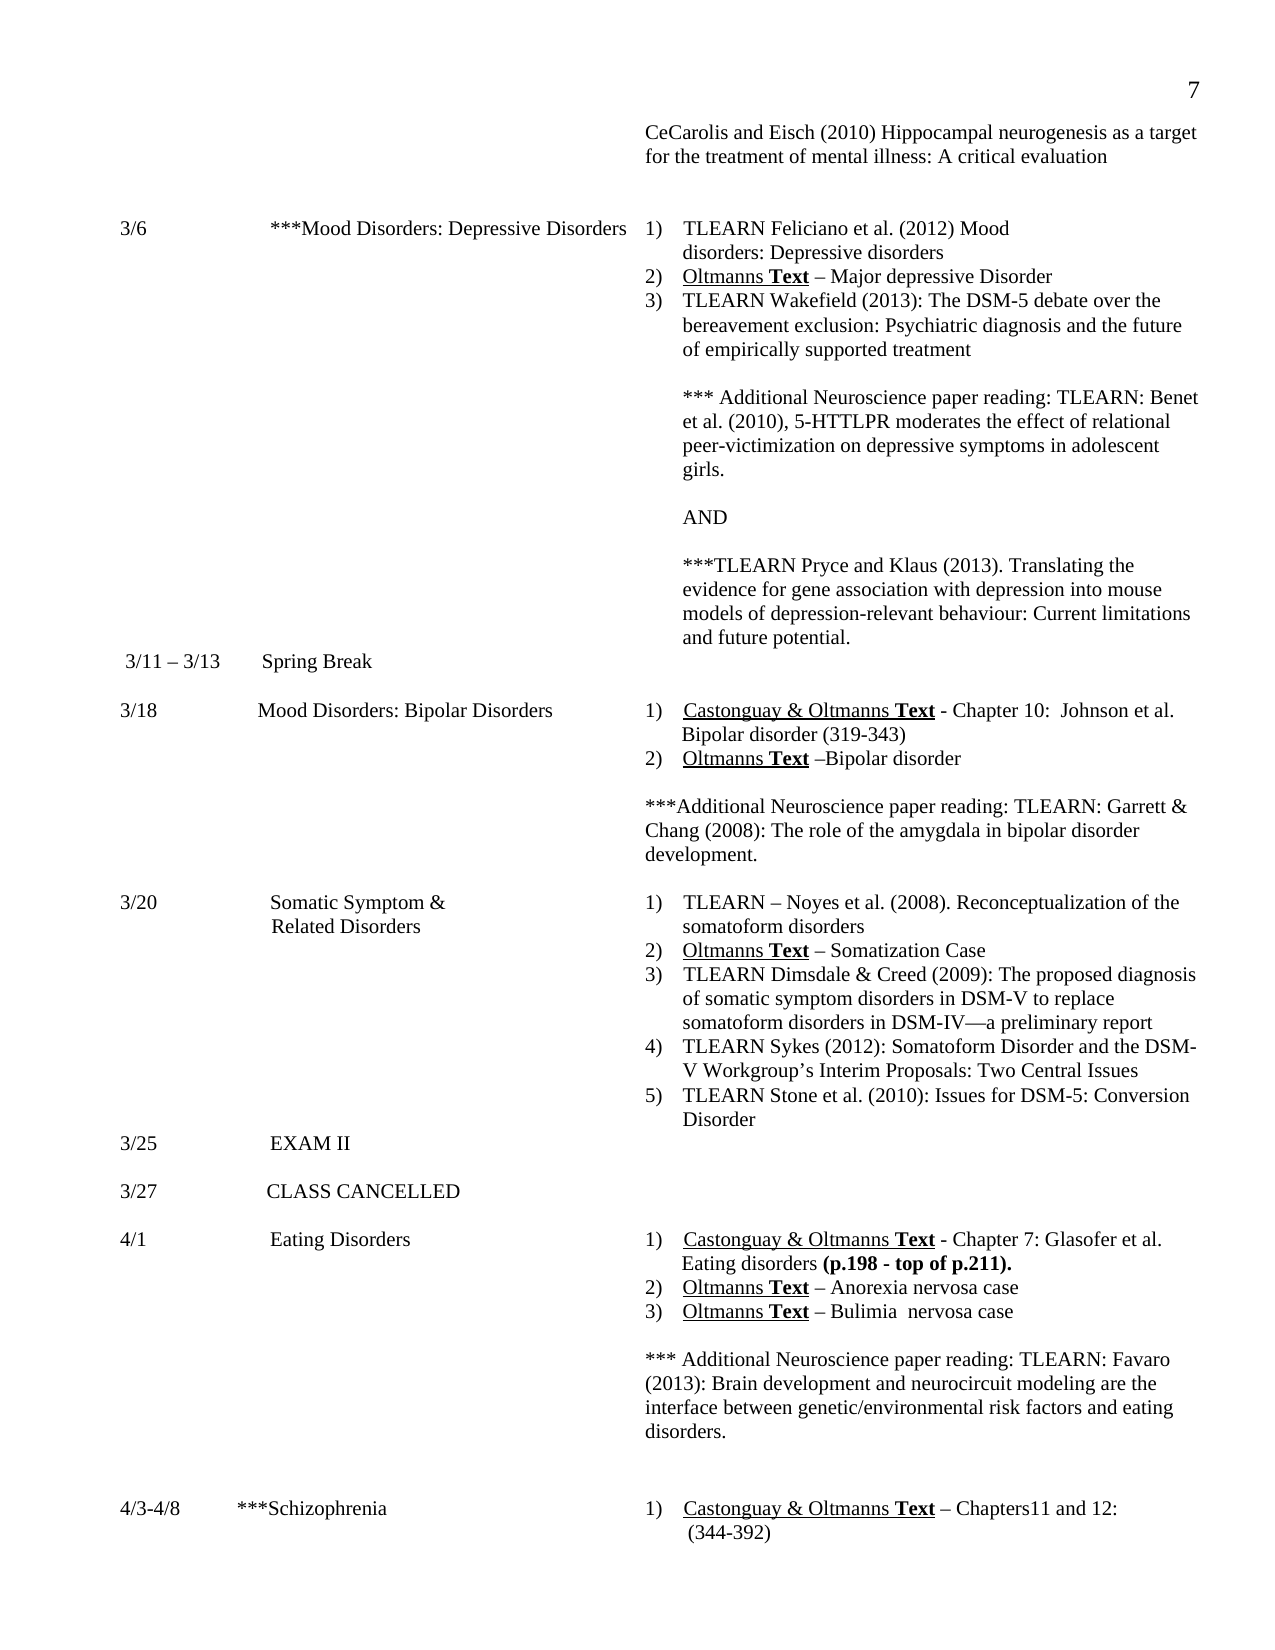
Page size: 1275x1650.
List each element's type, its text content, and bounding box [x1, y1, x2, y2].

text 4/1 Eating Disorders 1) Castonguay & Oltmanns Text - Chapter 7: Glasofer et al. [120, 1227, 1200, 1251]
list Oltmanns Text – Anorexia nervosa case [645, 1275, 1200, 1299]
text *** Additional Neuroscience paper reading: TLEARN: Benet et al. (2010), 5-HTTLPR moderates the effect of relational peer-victimization on depressive symptoms in adolescent girls. [682, 385, 1200, 481]
text ***TLEARN Pryce and Klaus (2013). Translating the evidence for gene association with depression into mouse models of depression-relevant behaviour: Current limitations and future potential. [682, 553, 1200, 649]
text (344-392) [270, 1520, 1200, 1544]
text 3/20 Somatic Symptom & 1) TLEARN – Noyes et al. (2008). Reconceptualization of the [120, 890, 1200, 914]
text 3/27 CLASS CANCELLED [120, 1179, 1200, 1203]
text ***Additional Neuroscience paper reading: TLEARN: Garrett & Chang (2008): The role of the amygdala in bipolar disorder development. [645, 794, 1200, 866]
text 2) Oltmanns Text – Somatization Case [120, 938, 1200, 962]
text Bipolar disorder (319-343) [570, 722, 1200, 746]
list Oltmanns Text –Bipolar disorder [645, 746, 1200, 770]
text 3/11 – 3/13 Spring Break [120, 649, 1200, 673]
text CeCarolis and Eisch (2010) Hippocampal neurogenesis as a target for the treatment of mental illness: A critical evaluation [645, 120, 1200, 168]
list Oltmanns Text – Bulimia nervosa case [645, 1299, 1200, 1323]
list Oltmanns Text – Major depressive Disorder [645, 264, 1200, 288]
list TLEARN Wakefield (2013): The DSM-5 debate over the bereavement exclusion: Psychiatric diagnosis and the future of empirically supported treatment [645, 288, 1200, 361]
text Related Disorders somatoform disorders [120, 914, 1200, 938]
list TLEARN Stone et al. (2010): Issues for DSM-5: Conversion Disorder [645, 1082, 1200, 1131]
text 3/18 Mood Disorders: Bipolar Disorders 1) Castonguay & Oltmanns Text - Chapter 10: Johnson et al. [120, 697, 1200, 722]
text of somatic symptom disorders in DSM-V to replace somatoform disorders in DSM-IV—a preliminary report [682, 986, 1200, 1034]
text AND [682, 505, 1200, 529]
text 3) TLEARN Dimsdale & Creed (2009): The proposed diagnosis [120, 962, 1200, 986]
text Eating disorders (p.198 - top of p.211). [120, 1251, 1200, 1275]
text 3/25 EXAM II [120, 1131, 1200, 1155]
text *** Additional Neuroscience paper reading: TLEARN: Favaro (2013): Brain development and neurocircuit modeling are the interface between genetic/environmental risk factors and eating disorders. [645, 1347, 1200, 1443]
list TLEARN Sykes (2012): Somatoform Disorder and the DSM-V Workgroup’s Interim Proposals: Two Central Issues [645, 1034, 1200, 1082]
text 3/6 ***Mood Disorders: Depressive Disorders 1) TLEARN Feliciano et al. (2012) Mood [120, 216, 1200, 240]
text disorders: Depressive disorders [120, 240, 1200, 264]
text 4/3-4/8 ***Schizophrenia 1) Castonguay & Oltmanns Text – Chapters11 and 12: [120, 1496, 1200, 1520]
